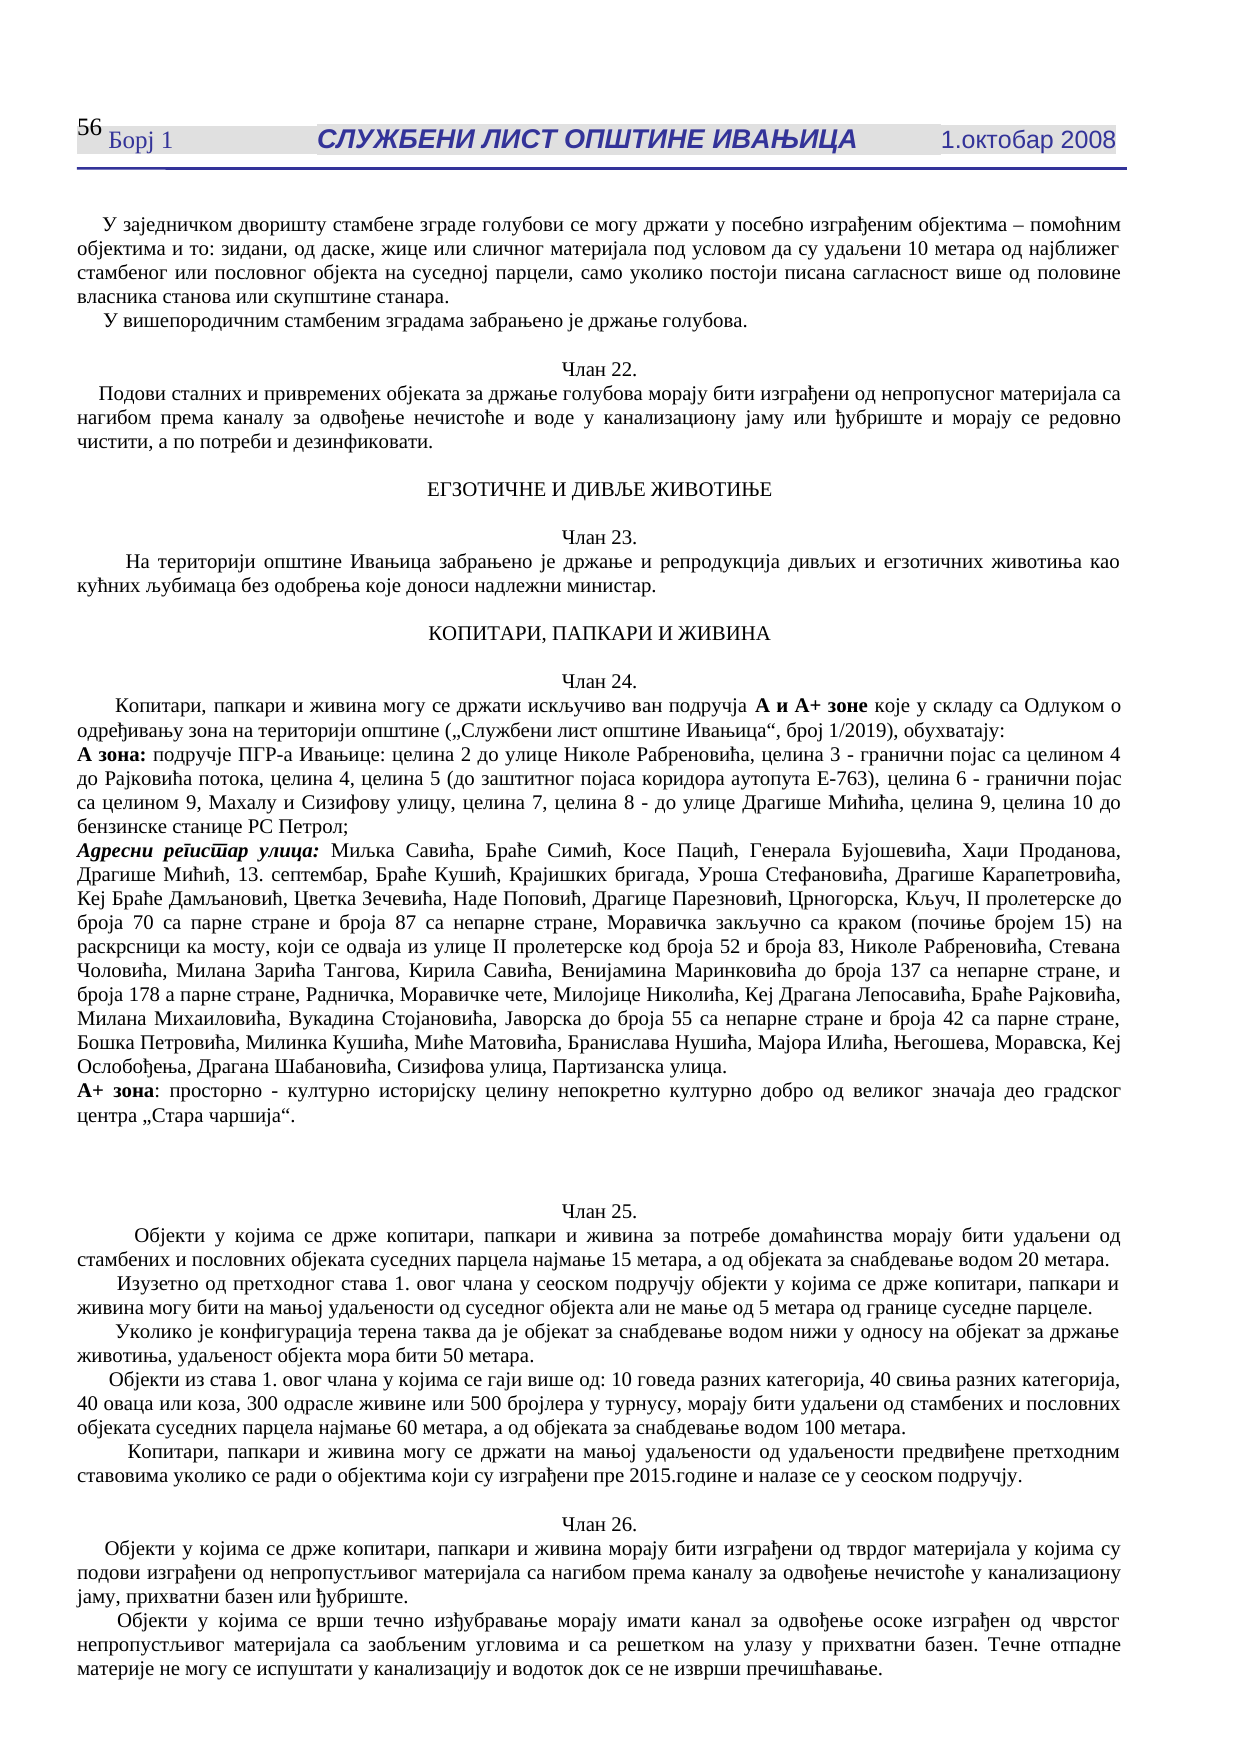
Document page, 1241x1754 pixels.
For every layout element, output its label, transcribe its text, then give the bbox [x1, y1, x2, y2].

text А зона: подручје ПГР-а Ивањице: целина 2 до улице Николе Рабреновића, целина 3 - гранични појас са целином 4 до Рајковића потока, целина 4, целина 5 (до заштитног појаса коридора аутопута Е-763), целина 6 - гранични појас са целином 9, Махалу и Сизифову улицу, целина 7, целина 8 - до улице Драгише Мићића, целина 9, целина 10 до бензинске станице РС Петрол; [77, 742, 1122, 838]
text Подови сталних и привремених објеката за држање голубова морају бити изграђени од непропусног материјала са нагибом према каналу за одвођење нечистоће и воде у канализациону јаму или ђубриште и морају се редовно чистити, а по потреби и дезинфиковати. [77, 381, 1122, 453]
text Члан 22. [77, 357, 1122, 381]
text Копитари, папкари и живина могу се држати искључиво ван подручја А и А+ зоне које у складу са Одлуком о одређивању зона на територији општине („Службени лист општине Ивањица“, број 1/2019), обухватају: [77, 693, 1122, 742]
text Објекти у којима се врши течно изђубравање морају имати канал за одвођење осоке изграђен од чврстог непропустљивог материјала са заобљеним угловима и са решетком на улазу у прихватни базен. Течне отпадне материје не могу се испуштати у канализацију и водоток док се не изврши пречишћавање. [77, 1608, 1122, 1680]
text У вишепородичним стамбеним зградама забрањено је држање голубова. [77, 308, 1122, 332]
text Објекти у којима се држе копитари, папкари и живина морају бити изграђени од тврдог материјала у којима су подови изграђени од непропустљивог материјала са нагибом према каналу за одвођење нечистоће у канализациону јаму, прихватни базен или ђубриште. [77, 1536, 1122, 1608]
text КОПИТАРИ, ПАПКАРИ И ЖИВИНА [77, 621, 1122, 645]
text А+ зона: просторно - културно историјску целину непокретно културно добро од великог значаја део градског центра „Стара чаршија“. [77, 1078, 1122, 1127]
text Члан 26. [77, 1512, 1122, 1536]
text ЕГЗОТИЧНЕ И ДИВЉЕ ЖИВОТИЊЕ [77, 477, 1122, 501]
text Члан 23. [77, 525, 1122, 549]
text У заједничком дворишту стамбене зграде голубови се могу држати у посебно изграђеним објектима – помоћним објектима и то: зидани, од даске, жице или сличног материјала под условом да су удаљени 10 метара од најближег стамбеног или пословног објекта на суседној парцели, само уколико постоји писана сагласност више од половине власника станова или скупштине станара. [77, 212, 1122, 308]
text Копитари, папкари и живина могу се држати на мањој удаљености од удаљености предвиђене претходним ставовима уколико се ради о објектима који су изграђени пре 2015.године и налазе се у сеоском подручју. [77, 1439, 1122, 1487]
text Адресни регистар улица: Миљка Савића, Браће Симић, Косе Пацић, Генерала Бујошевића, Хаџи Проданова, Драгише Мићић, 13. септембар, Браће Кушић, Крајишких бригада, Уроша Стефановића, Драгише Карапетровића, Кеј Браће Дамљановић, Цветка Зечевића, Наде Поповић, Драгице Парезновић, Црногорска, Кључ, II пролетерске до броја 70 са парне стране и броја 87 са непарне стране, Моравичка закључно са краком (почиње бројем 15) на раскрсници ка мосту, који се одваја из улице II пролетерске код броја 52 и броја 83, Николе Рабреновића, Стевана Чоловића, Милана Зарића Тангова, Кирила Савића, Венијамина Маринковића до броја 137 са непарне стране, и броја 178 а парне стране, Радничка, Моравичке чете, Милојице Николића, Кеј Драгана Лепосавића, Браће Рајковића, Милана Михаиловића, Вукадина Стојановића, Јаворска до броја 55 са непарне стране и броја 42 са парне стране, Бошка Петровића, Милинка Кушића, Миће Матовића, Бранислава Нушића, Мајора Илића, Његошева, Моравска, Кеј Ослобођења, Драгана Шабановића, Сизифова улица, Партизанска улица. [77, 838, 1122, 1078]
text Члан 24. [77, 669, 1122, 693]
text Уколико је конфигурација терена таква да је објекат за снабдевање водом нижи у односу на објекат за држање животиња, удаљеност објекта мора бити 50 метара. [77, 1319, 1122, 1367]
text Објекти из става 1. овог члана у којима се гаји више од: 10 говеда разних категорија, 40 свиња разних категорија, 40 оваца или коза, 300 одрасле живине или 500 бројлера у турнусу, морају бити удаљени од стамбених и пословних објеката суседних парцела најмање 60 метара, а од објеката за снабдевање водом 100 метара. [77, 1367, 1122, 1439]
text Објекти у којима се држе копитари, папкари и живина за потребе домаћинства морају бити удаљени од стамбених и пословних објеката суседних парцела најмање 15 метара, а од објеката за снабдевање водом 20 метара. [77, 1223, 1122, 1271]
text На територији општине Ивањица забрањено је држање и репродукција дивљих и егзотичних животиња као кућних љубимаца без одобрења које доноси надлежни министар. [77, 549, 1122, 597]
text Члан 25. [77, 1199, 1122, 1223]
text Изузетно од претходног става 1. овог члана у сеоском подручју објекти у којима се држе копитари, папкари и живина могу бити на мањој удаљености од суседног објекта али не мање од 5 метара од границе суседне парцеле. [77, 1271, 1122, 1319]
